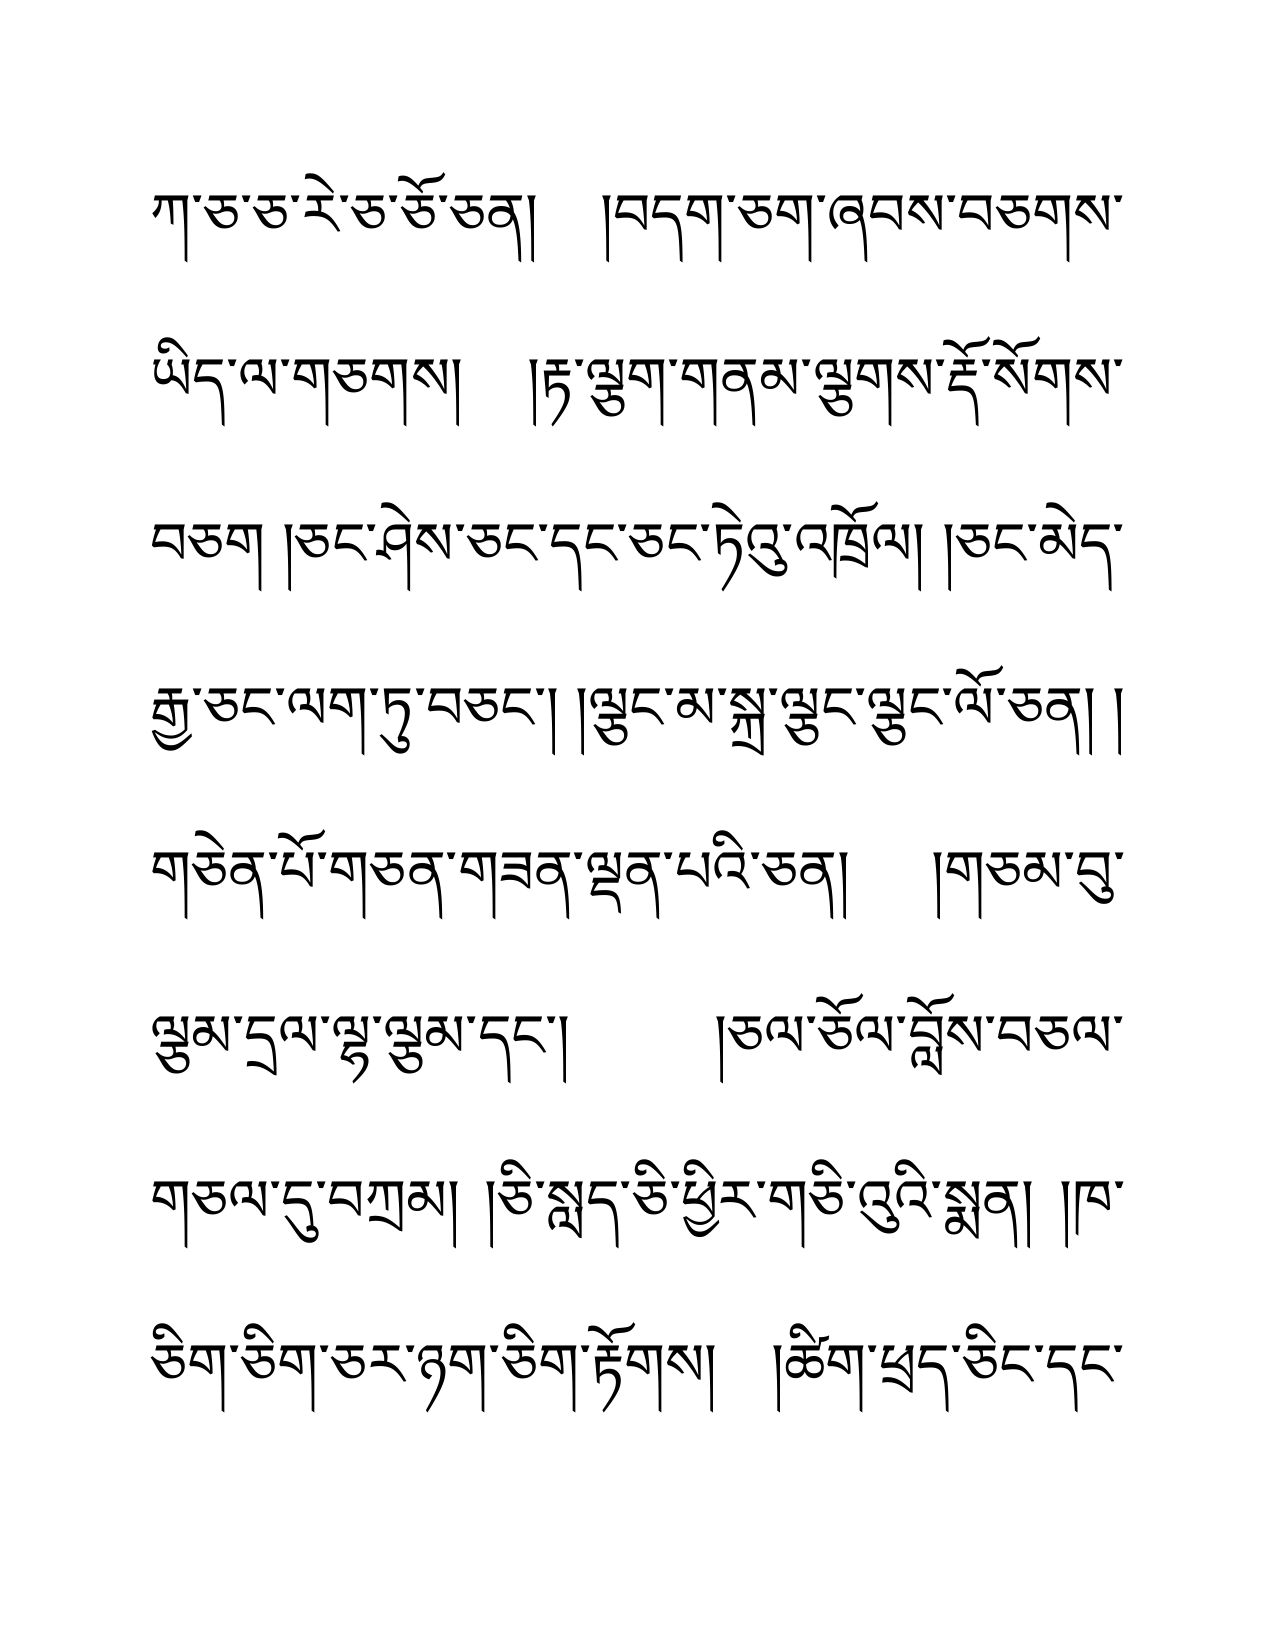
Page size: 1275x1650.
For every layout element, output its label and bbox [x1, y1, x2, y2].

text [150, 150, 1125, 1464]
